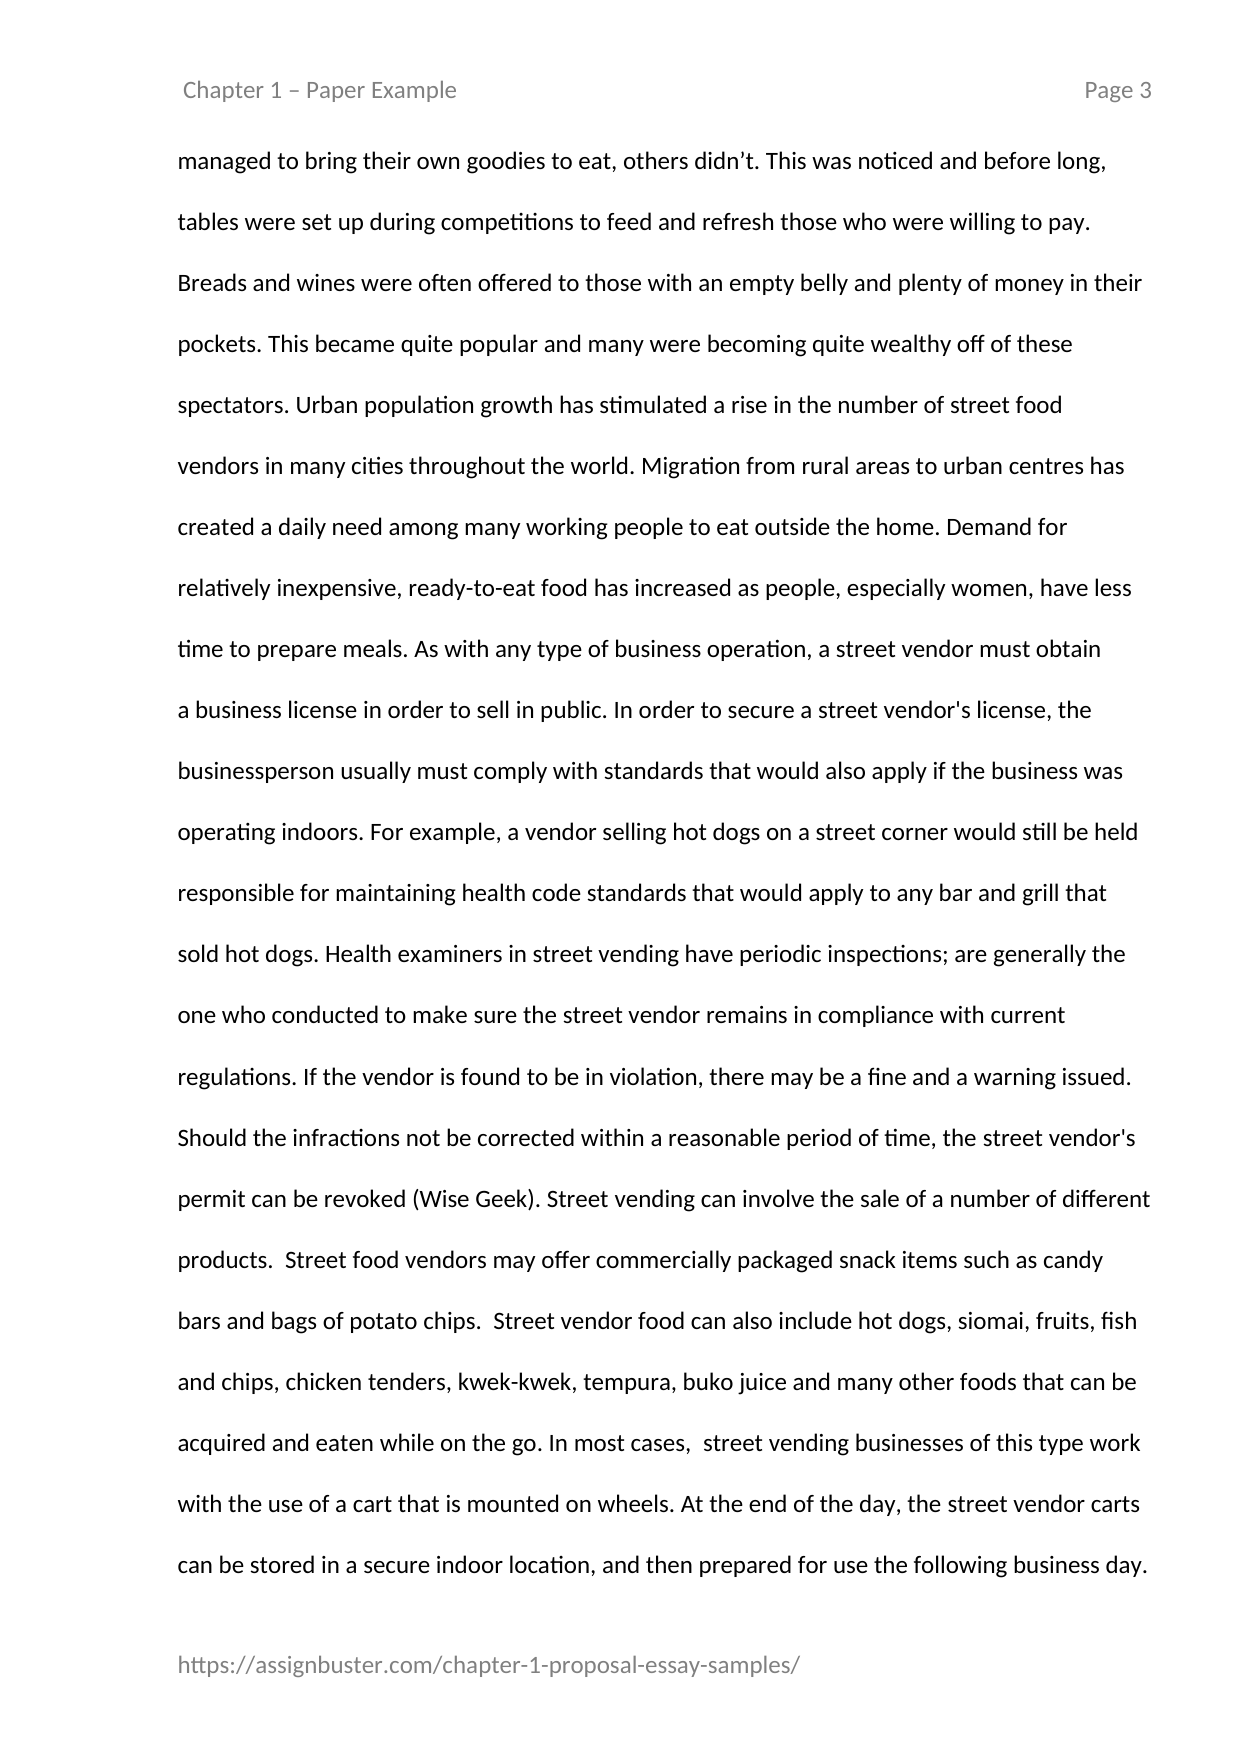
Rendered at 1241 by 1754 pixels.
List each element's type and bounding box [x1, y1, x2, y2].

text [177, 145, 1152, 1579]
